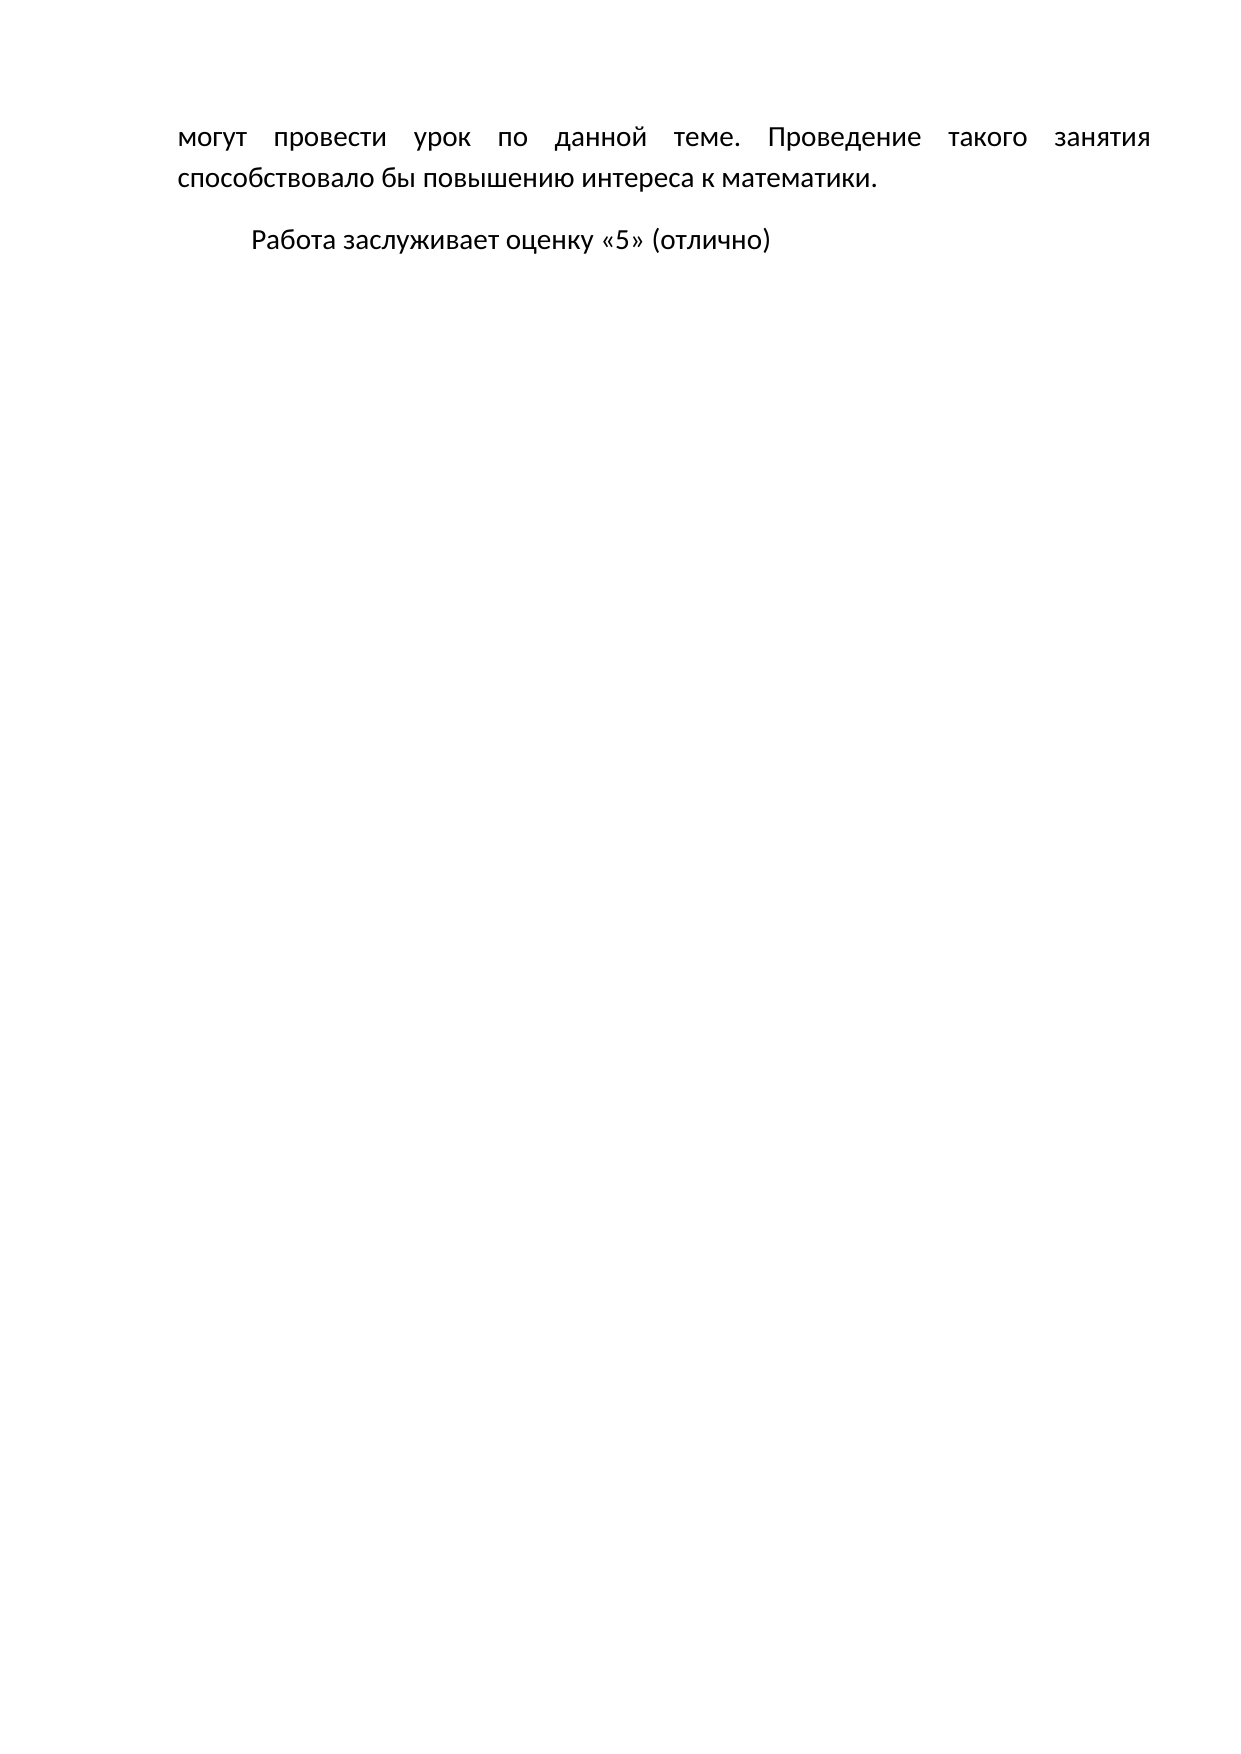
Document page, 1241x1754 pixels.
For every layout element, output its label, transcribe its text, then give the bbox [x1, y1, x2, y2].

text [177, 118, 1152, 195]
text Работа заслуживает оценку «5» (отлично) [177, 221, 1152, 256]
